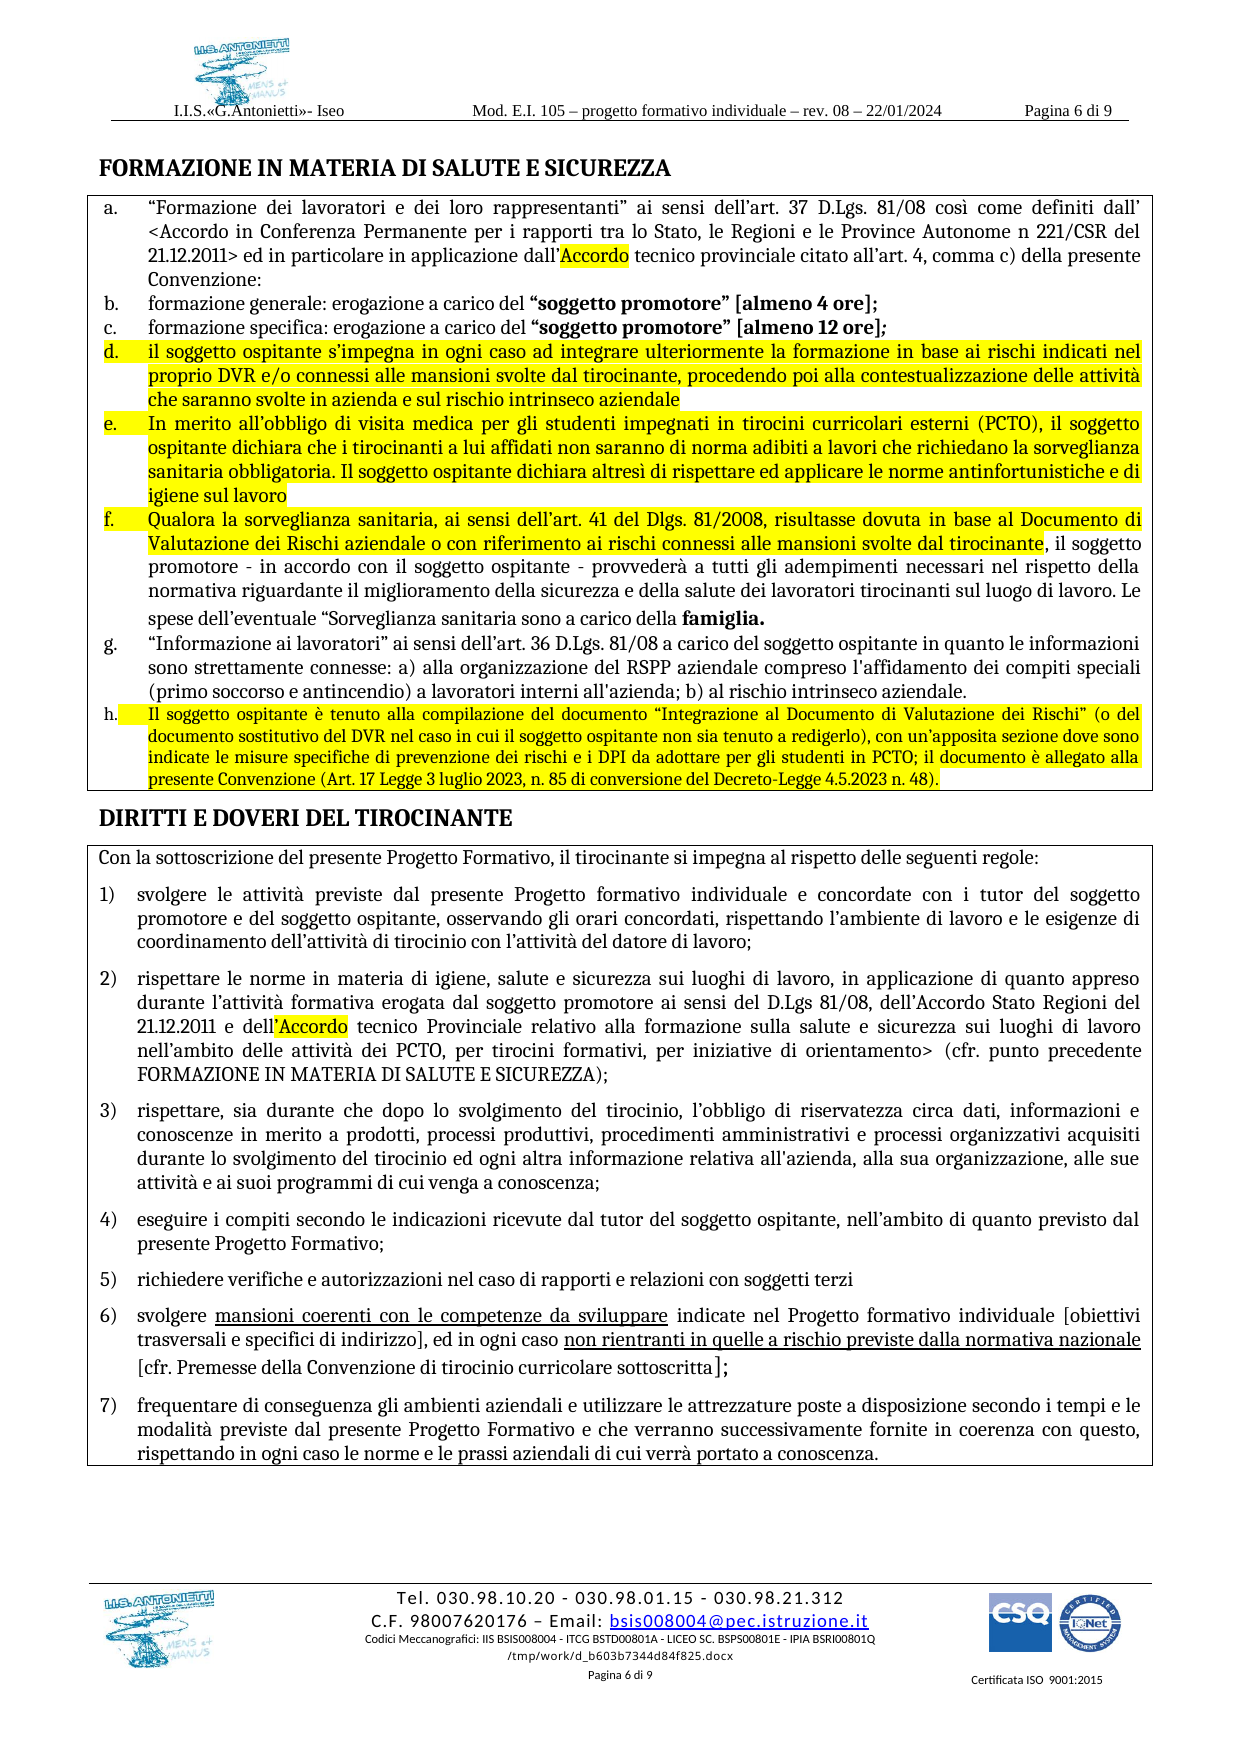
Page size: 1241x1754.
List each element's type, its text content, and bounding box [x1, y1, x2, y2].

picture [103, 1589, 215, 1669]
table_cell DIRITTI E DOVERI DEL TIROCINANTE [87, 791, 1153, 845]
table_cell Con la sottoscrizione del presente Progetto Formativo, il tirocinante si impegna al rispetto delle seguenti regole: svolgere le attività previste dal presente Progetto formativo individuale e concordate con i tutor del soggetto promotore e del soggetto ospitante, osservando gli orari concordati, rispettando l’ambiente di lavoro e le esigenze di coordinamento dell’attività di tirocinio con l’attività del datore di lavoro; rispettare le norme in materia di igiene, salute e sicurezza sui luoghi di lavoro, in applicazione di quanto appreso durante l’attività formativa erogata dal soggetto promotore ai sensi del D.Lgs 81/08, dell’Accordo Stato Regioni del 21.12.2011 e dell’Accordo tecnico Provinciale relativo alla formazione sulla salute e sicurezza sui luoghi di lavoro nell’ambito delle attività dei PCTO, per tirocini formativi, per iniziative di orientamento> (cfr. punto precedente FORMAZIONE IN MATERIA DI SALUTE E SICUREZZA); rispettare, sia durante che dopo lo svolgimento del tirocinio, l’obbligo di riservatezza circa dati, informazioni e conoscenze in merito a prodotti, processi produttivi, procedimenti amministrativi e processi organizzativi acquisiti durante lo svolgimento del tirocinio ed ogni altra informazione relativa all'azienda, alla sua organizzazione, alle sue attività e ai suoi programmi di cui venga a conoscenza; eseguire i compiti secondo le indicazioni ricevute dal tutor del soggetto ospitante, nell’ambito di quanto previsto dal presente Progetto Formativo; richiedere verifiche e autorizzazioni nel caso di rapporti e relazioni con soggetti terzi svolgere mansioni coerenti con le competenze da sviluppare indicate nel Progetto formativo individuale [obiettivi trasversali e specifici di indirizzo], ed in ogni caso non rientranti in quelle a rischio previste dalla normativa nazionale [cfr. Premesse della Convenzione di tirocinio curricolare sottoscritta]; frequentare di conseguenza gli ambienti aziendali e utilizzare le attrezzature poste a disposizione secondo i tempi e le modalità previste dal presente Progetto Formativo e che verranno successivamente fornite in coerenza con questo, rispettando in ogni caso le norme e le prassi aziendali di cui verrà portato a conoscenza. [88, 846, 1152, 1465]
table_cell “Formazione dei lavoratori e dei loro rappresentanti” ai sensi dell’art. 37 D.Lgs. 81/08 così come definiti dall’ <Accordo in Conferenza Permanente per i rapporti tra lo Stato, le Regioni e le Province Autonome n 221/CSR del 21.12.2011> ed in particolare in applicazione dall’Accordo tecnico provinciale citato all’art. 4, comma c) della presente Convenzione: formazione generale: erogazione a carico del “soggetto promotore” [almeno 4 ore]; formazione specifica: erogazione a carico del “soggetto promotore” [almeno 12 ore]; il soggetto ospitante s’impegna in ogni caso ad integrare ulteriormente la formazione in base ai rischi indicati nel proprio DVR e/o connessi alle mansioni svolte dal tirocinante, procedendo poi alla contestualizzazione delle attività che saranno svolte in azienda e sul rischio intrinseco aziendale In merito all’obbligo di visita medica per gli studenti impegnati in tirocini curricolari esterni (PCTO), il soggetto ospitante dichiara che i tirocinanti a lui affidati non saranno di norma adibiti a lavori che richiedano la sorveglianza sanitaria obbligatoria. Il soggetto ospitante dichiara altresì di rispettare ed applicare le norme antinfortunistiche e di igiene sul lavoro Qualora la sorveglianza sanitaria, ai sensi dell’art. 41 del Dlgs. 81/2008, risultasse dovuta in base al Documento di Valutazione dei Rischi aziendale o con riferimento ai rischi connessi alle mansioni svolte dal tirocinante, il soggetto promotore - in accordo con il soggetto ospitante - provvederà a tutti gli adempimenti necessari nel rispetto della normativa riguardante il miglioramento della sicurezza e della salute dei lavoratori tirocinanti sul luogo di lavoro. Le spese dell’eventuale “Sorveglianza sanitaria sono a carico della famiglia. “Informazione ai lavoratori” ai sensi dell’art. 36 D.Lgs. 81/08 a carico del soggetto ospitante in quanto le informazioni sono strettamente connesse: a) alla organizzazione del RSPP aziendale compreso l'affidamento dei compiti speciali (primo soccorso e antincendio) a lavoratori interni all'azienda; b) al rischio intrinseco aziendale. Il soggetto ospitante è tenuto alla compilazione del documento “Integrazione al Documento di Valutazione dei Rischi” (o del documento sostitutivo del DVR nel caso in cui il soggetto ospitante non sia tenuto a redigerlo), con un’apposita sezione dove sono indicate le misure specifiche di prevenzione dei rischi e i DPI da adottare per gli studenti in PCTO; il documento è allegato alla presente Convenzione (Art. 17 Legge 3 luglio 2023, n. 85 di conversione del Decreto-Legge 4.5.2023 n. 48). [88, 196, 1152, 790]
picture [1058, 1593, 1122, 1653]
picture [193, 37, 290, 107]
table_header FORMAZIONE IN MATERIA DI SALUTE E SICUREZZA [87, 141, 1153, 195]
picture [989, 1593, 1052, 1652]
